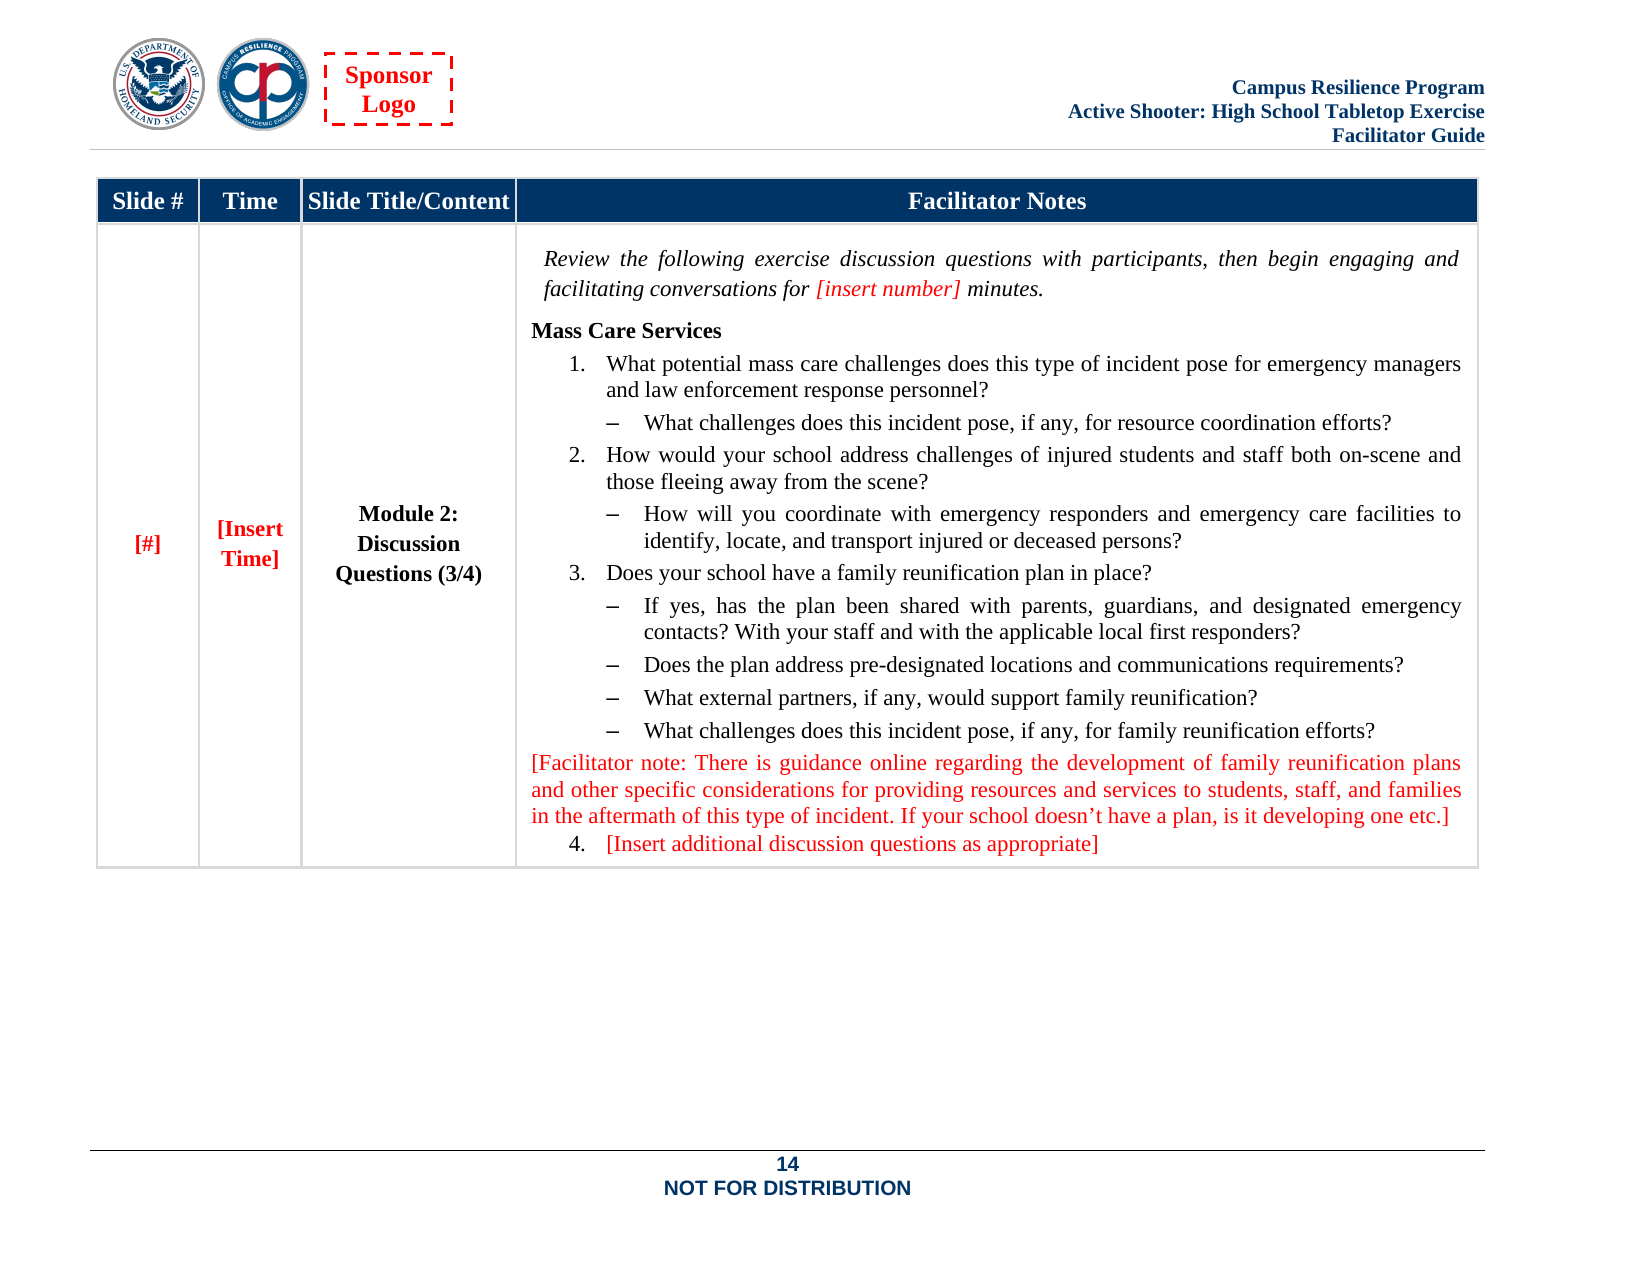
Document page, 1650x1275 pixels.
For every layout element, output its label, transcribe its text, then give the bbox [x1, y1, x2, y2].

table_header Time [200, 179, 300, 222]
table_header Slide Title/Content [303, 179, 515, 222]
table_cell [#] [98, 225, 198, 866]
table_cell Module 2: Discussion Questions (3/4) [303, 225, 515, 866]
picture [215, 37, 311, 132]
table_header Slide # [98, 179, 198, 222]
table_cell Review the following exercise discussion questions with participants, then begin engaging and facilitating conversations for [insert number] minutes. Mass Care Services What potential mass care challenges does this type of incident pose for emergency managers and law enforcement response personnel? What challenges does this incident pose, if any, for resource coordination efforts? How would your school address challenges of injured students and staff both on-scene and those fleeing away from the scene? How will you coordinate with emergency responders and emergency care facilities to identify, locate, and transport injured or deceased persons? Does your school have a family reunification plan in place? If yes, has the plan been shared with parents, guardians, and designated emergency contacts? With your staff and with the applicable local first responders? Does the plan address pre-designated locations and communications requirements? What external partners, if any, would support family reunification? What challenges does this incident pose, if any, for family reunification efforts? [Facilitator note: There is guidance online regarding the development of family reunification plans and other specific considerations for providing resources and services to students, staff, and families in the aftermath of this type of incident. If your school doesn’t have a plan, is it developing one etc.] [Insert additional discussion questions as appropriate] [517, 225, 1477, 866]
picture [113, 38, 205, 130]
table_header Facilitator Notes [517, 179, 1477, 222]
table_cell [Insert Time] [200, 225, 300, 866]
